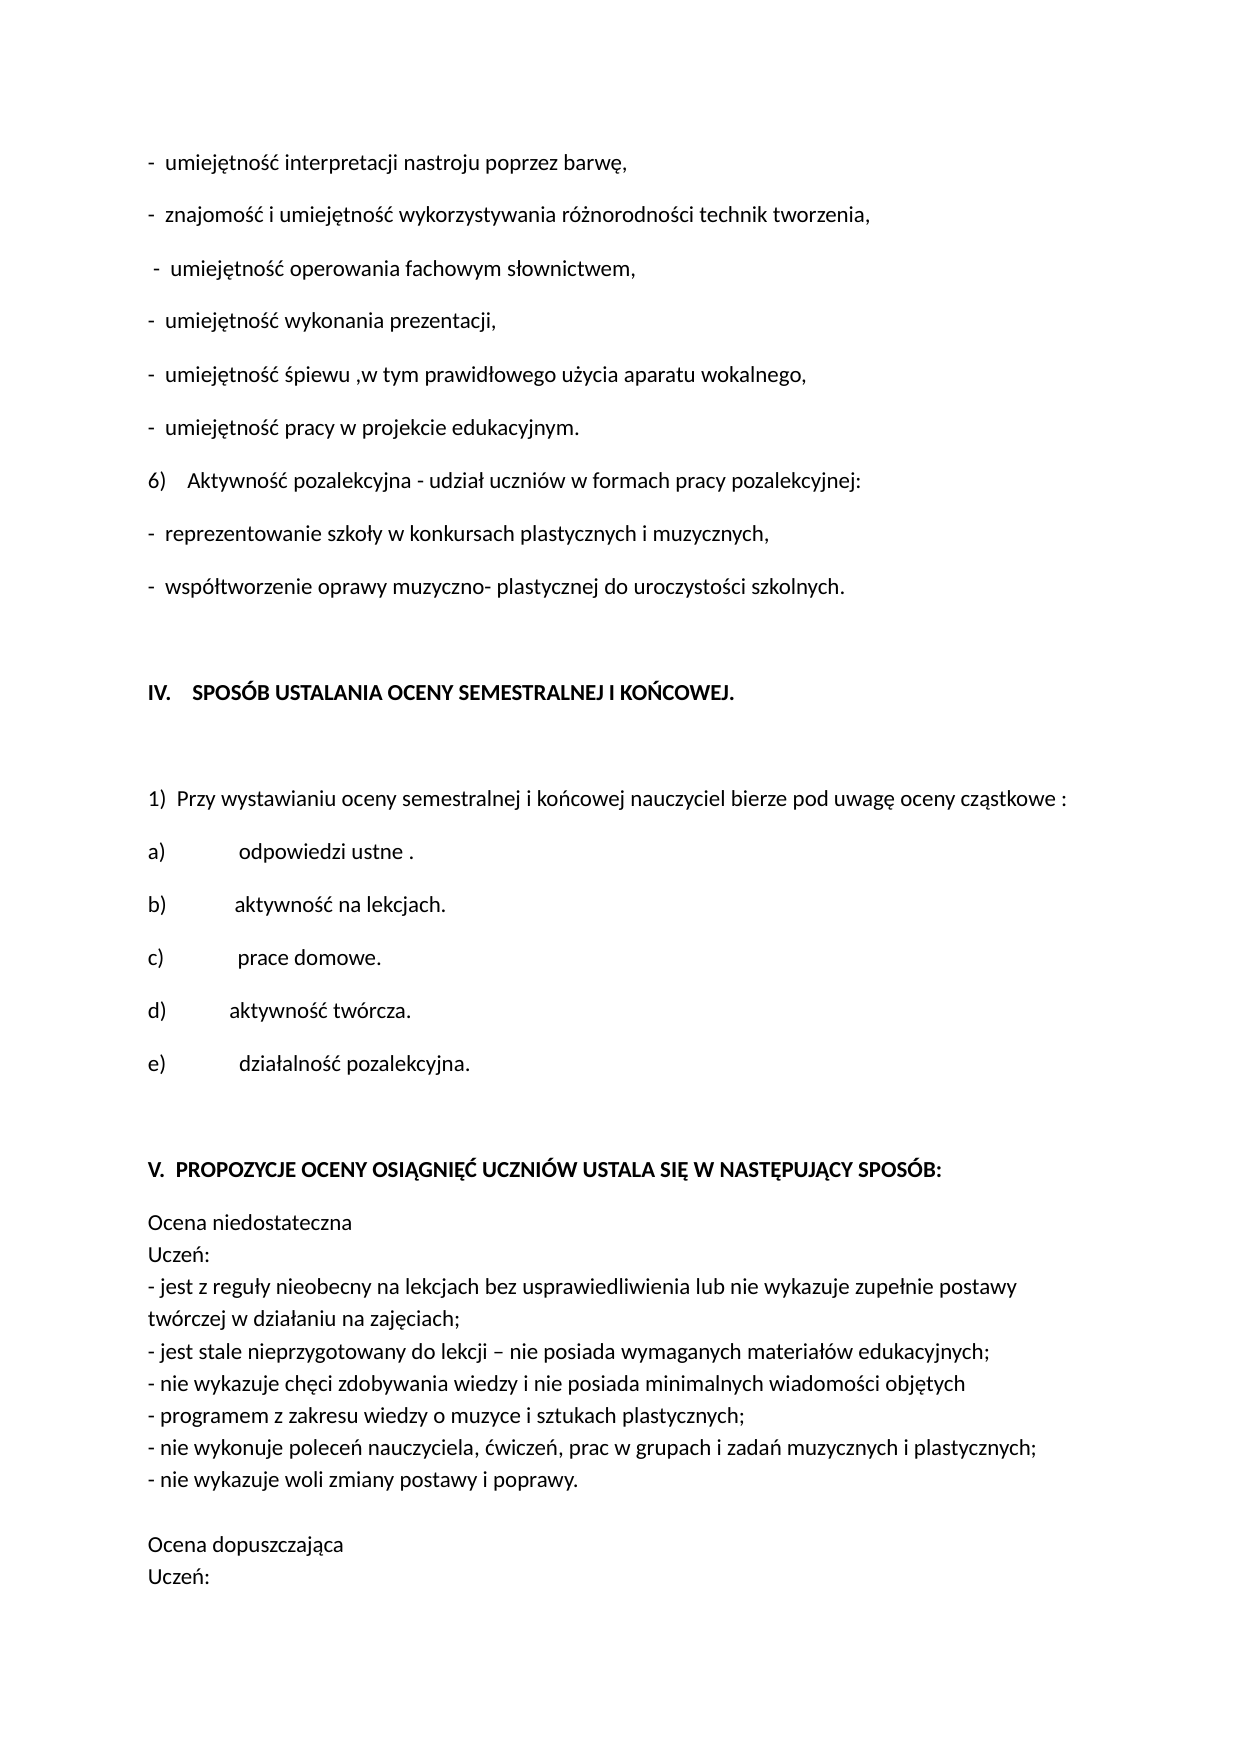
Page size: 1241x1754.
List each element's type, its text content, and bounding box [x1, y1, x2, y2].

text e) działalność pozalekcyjna. [148, 1049, 1093, 1077]
text a) odpowiedzi ustne . [148, 837, 1093, 865]
text - znajomość i umiejętność wykorzystywania różnorodności technik tworzenia, [148, 201, 1093, 229]
text - umiejętność pracy w projekcie edukacyjnym. [148, 413, 1093, 441]
text V. PROPOZYCJE OCENY OSIĄGNIĘĆ UCZNIÓW USTALA SIĘ W NASTĘPUJĄCY SPOSÓB: [148, 1155, 1093, 1183]
text 6) Aktywność pozalekcyjna - udział uczniów w formach pracy pozalekcyjnej: [148, 466, 1093, 494]
text 1) Przy wystawianiu oceny semestralnej i końcowej nauczyciel bierze pod uwagę oceny cząstkowe : [148, 784, 1093, 812]
text - umiejętność operowania fachowym słownictwem, [148, 254, 1093, 282]
text - umiejętność śpiewu ,w tym prawidłowego użycia aparatu wokalnego, [148, 360, 1093, 388]
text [148, 1208, 1093, 1590]
text b) aktywność na lekcjach. [148, 890, 1093, 918]
text d) aktywność twórcza. [148, 996, 1093, 1024]
text - współtworzenie oprawy muzyczno- plastycznej do uroczystości szkolnych. [148, 572, 1093, 600]
text c) prace domowe. [148, 943, 1093, 971]
text - reprezentowanie szkoły w konkursach plastycznych i muzycznych, [148, 519, 1093, 547]
text - umiejętność wykonania prezentacji, [148, 307, 1093, 335]
text - umiejętność interpretacji nastroju poprzez barwę, [148, 148, 1093, 176]
text IV. SPOSÓB USTALANIA OCENY SEMESTRALNEJ I KOŃCOWEJ. [148, 678, 1093, 706]
